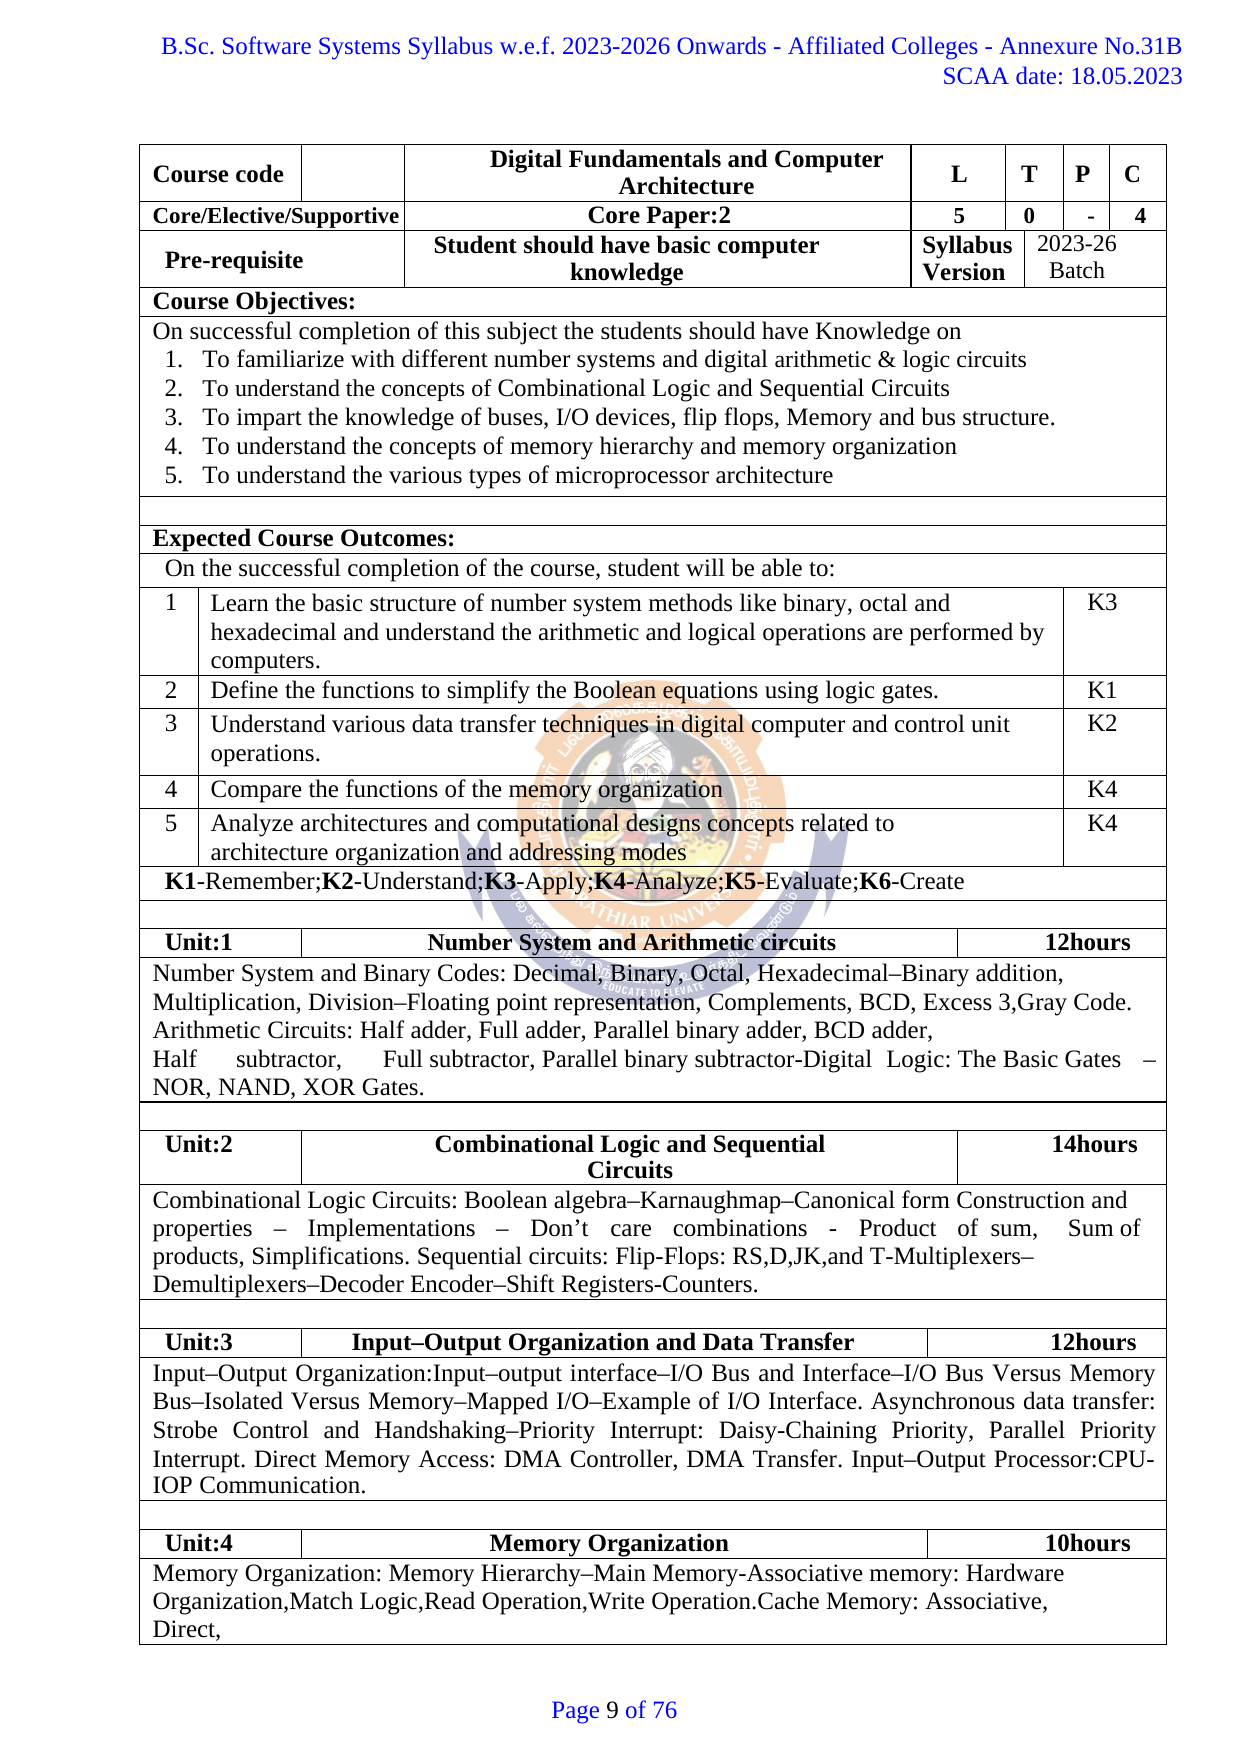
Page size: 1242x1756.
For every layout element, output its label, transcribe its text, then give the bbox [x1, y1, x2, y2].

table_cell Unit:2 [140, 1131, 301, 1184]
table_cell K2 [1064, 709, 1166, 774]
table_cell Learn the basic structure of number system methods like binary, octal and hexadecimal and understand the arithmetic and logical operations are performed by computers. [199, 588, 1063, 675]
table_cell Understand various data transfer techniques in digital computer and control unit operations. [199, 709, 1063, 774]
table_cell 10hours [928, 1530, 1166, 1558]
table_cell Memory Organization: Memory Hierarchy–Main Memory-Associative memory: Hardware Organization,Match Logic,Read Operation,Write Operation.Cache Memory: Associative, Direct, [140, 1559, 1166, 1644]
table_cell K1 [1064, 676, 1166, 708]
table_cell 3 [140, 709, 198, 774]
table_cell [140, 1103, 1166, 1130]
table_header T [1006, 145, 1063, 201]
table_cell Compare the functions of the memory organization [199, 776, 1063, 808]
table_cell Core/Elective/Supportive [140, 202, 404, 230]
table_cell 1 [140, 588, 198, 675]
table_cell [140, 1501, 1166, 1529]
table_header C [1110, 145, 1166, 201]
table_cell 14hours [958, 1131, 1166, 1184]
table_cell 12hours [958, 929, 1166, 957]
table_cell 4 [1110, 202, 1166, 230]
table_header [302, 145, 404, 201]
table_cell 4 [140, 776, 198, 808]
table_cell [140, 497, 1166, 524]
table_cell 12hours [928, 1329, 1166, 1357]
table_cell Number System and Arithmetic circuits [302, 929, 957, 957]
table_cell Define the functions to simplify the Boolean equations using logic gates. [199, 676, 1063, 708]
table_cell Unit:3 [140, 1329, 301, 1357]
table_cell Input–Output Organization and Data Transfer [302, 1329, 927, 1357]
table_cell 2023-26 Batch [1025, 231, 1166, 287]
table_cell K4 [1064, 809, 1166, 866]
table_cell Number System and Binary Codes: Decimal, Binary, Octal, Hexadecimal–Binary addition, Multiplication, Division–Floating point representation, Complements, BCD, Excess 3,Gray Code. Arithmetic Circuits: Half adder, Full adder, Parallel binary adder, BCD adder, Half subtractor, Full subtractor, Parallel binary subtractor-Digital Logic: The Basic Gates – NOR, NAND, XOR Gates. [140, 958, 1166, 1101]
table_cell Syllabus Version [912, 231, 1024, 287]
table_cell On successful completion of this subject the students should have Knowledge on To familiarize with different number systems and digital arithmetic & logic circuits To understand the concepts of Combinational Logic and Sequential Circuits To impart the knowledge of buses, I/O devices, flip flops, Memory and bus structure. To understand the concepts of memory hierarchy and memory organization To understand the various types of microprocessor architecture [140, 317, 1166, 496]
table_cell 5 [912, 202, 1005, 230]
table_cell Expected Course Outcomes: [140, 526, 1166, 553]
table_cell 0 [1006, 202, 1063, 230]
table_cell Analyze architectures and computational designs concepts related to architecture organization and addressing modes [199, 809, 1063, 866]
table_cell On the successful completion of the course, student will be able to: [140, 554, 1166, 587]
table_cell Core Paper:2 [405, 202, 910, 230]
table_cell Memory Organization [302, 1530, 927, 1558]
table_cell 2 [140, 676, 198, 708]
table_cell Course Objectives: [140, 288, 1166, 316]
table_cell Input–Output Organization:Input–output interface–I/O Bus and Interface–I/O Bus Versus Memory Bus–Isolated Versus Memory–Mapped I/O–Example of I/O Interface. Asynchronous data transfer: Strobe Control and Handshaking–Priority Interrupt: Daisy-Chaining Priority, Parallel Priority Interrupt. Direct Memory Access: DMA Controller, DMA Transfer. Input–Output Processor:CPU- IOP Communication. [140, 1358, 1166, 1500]
table_header P [1064, 145, 1109, 201]
table_cell Student should have basic computer knowledge [405, 231, 910, 287]
table_header Course code [140, 145, 301, 201]
table_header Digital Fundamentals and Computer Architecture [405, 145, 910, 201]
table_cell - [1064, 202, 1109, 230]
table_cell Combinational Logic and Sequential Circuits [302, 1131, 957, 1184]
table_header L [912, 145, 1005, 201]
table_cell Unit:1 [140, 929, 301, 957]
table_cell K3 [1064, 588, 1166, 675]
table_cell [140, 1300, 1166, 1328]
table_cell Pre-requisite [140, 231, 404, 287]
table_cell K4 [1064, 776, 1166, 808]
table_cell [140, 901, 1166, 928]
table_cell K1-Remember;K2-Understand;K3-Apply;K4-Analyze;K5-Evaluate;K6-Create [140, 867, 1166, 900]
table_cell Combinational Logic Circuits: Boolean algebra–Karnaughmap–Canonical form Construction and properties – Implementations – Don’t care combinations - Product of sum, Sum of products, Simplifications. Sequential circuits: Flip-Flops: RS,D,JK,and T-Multiplexers– Demultiplexers–Decoder Encoder–Shift Registers-Counters. [140, 1185, 1166, 1299]
table_cell 5 [140, 809, 198, 866]
table_cell Unit:4 [140, 1530, 301, 1558]
